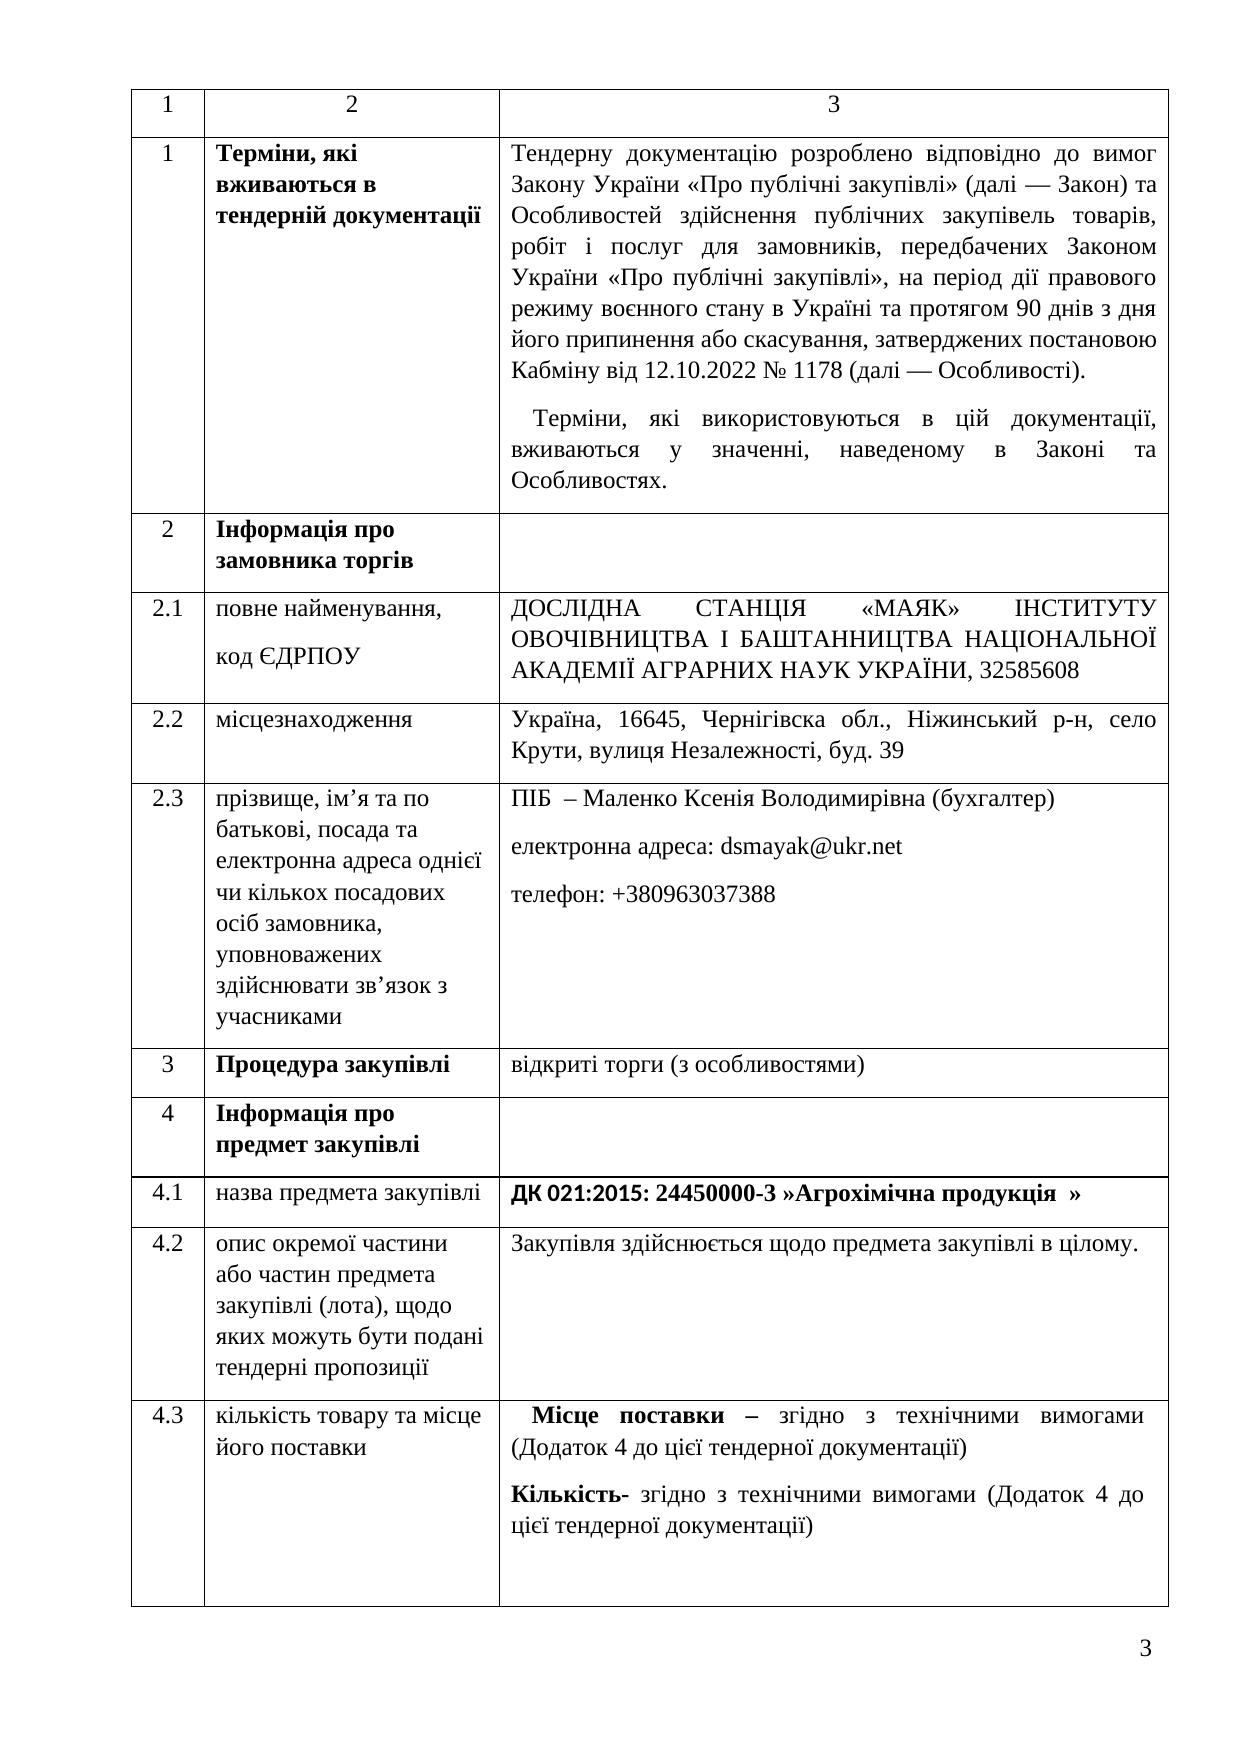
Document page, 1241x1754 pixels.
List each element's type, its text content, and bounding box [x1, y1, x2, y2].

table_cell 1 [132, 138, 204, 513]
table_cell відкриті торги (з особливостями) [500, 1049, 1168, 1097]
table_cell Терміни, які вживаються в тендерній документації [205, 138, 499, 513]
table_cell Закупівля здійснюється щодо предмета закупівлі в цілому. [500, 1228, 1168, 1399]
table_cell 4.2 [132, 1228, 204, 1399]
table_cell назва предмета закупівлі [205, 1178, 499, 1227]
table_cell ДОСЛІДНА СТАНЦІЯ «МАЯК» ІНСТИТУТУ ОВОЧІВНИЦТВА І БАШТАННИЦТВА НАЦІОНАЛЬНОЇ АКАДЕМІЇ АГРАРНИХ НАУК УКРАЇНИ, 32585608 [500, 593, 1168, 703]
table_cell 4.1 [132, 1178, 204, 1227]
table_cell кількість товару та місце його поставки [205, 1401, 499, 1606]
table_cell місцезнаходження [205, 704, 499, 782]
table_cell 2 [205, 90, 499, 137]
table_cell Тендерну документацію розроблено відповідно до вимог Закону України «Про публічні закупівлі» (далі — Закон) та Особливостей здійснення публічних закупівель товарів, робіт і послуг для замовників, передбачених Законом України «Про публічні закупівлі», на період дії правового режиму воєнного стану в Україні та протягом 90 днів з дня його припинення або скасування, затверджених постановою Кабміну від 12.10.2022 № 1178 (далі — Особливості). Терміни, які використовуються в цій документації, вживаються у значенні, наведеному в Законі та Особливостях. [500, 138, 1168, 513]
table_cell 2.3 [132, 784, 204, 1048]
table_cell повне найменування, код ЄДРПОУ [205, 593, 499, 703]
table_cell Інформація про замовника торгів [205, 514, 499, 592]
table_cell 4.3 [132, 1401, 204, 1606]
table_cell [500, 514, 1168, 592]
table_cell Інформація про предмет закупівлі [205, 1098, 499, 1176]
table_cell 1 [132, 90, 204, 137]
table_cell ДК 021:2015: 24450000-3 »Агрохімічна продукція » [500, 1178, 1168, 1227]
table_cell опис окремої частини або частин предмета закупівлі (лота), щодо яких можуть бути подані тендерні пропозиції [205, 1228, 499, 1399]
table_cell [500, 1098, 1168, 1176]
table_cell 2 [132, 514, 204, 592]
table_cell Місце поставки – згідно з технічними вимогами (Додаток 4 до цієї тендерної документації) Кількість- згідно з технічними вимогами (Додаток 4 до цієї тендерної документації) [500, 1401, 1168, 1606]
table_cell 3 [500, 90, 1168, 137]
table_cell 4 [132, 1098, 204, 1176]
table_cell 2.2 [132, 704, 204, 782]
table_cell Україна, 16645, Чернігівска обл., Ніжинський р-н, село Крути, вулиця Незалежності, буд. 39 [500, 704, 1168, 782]
table_cell 2.1 [132, 593, 204, 703]
table_cell прізвище, ім’я та по батькові, посада та електронна адреса однієї чи кількох посадових осіб замовника, уповноважених здійснювати зв’язок з учасниками [205, 784, 499, 1048]
table_cell 3 [132, 1049, 204, 1097]
table_cell Процедура закупівлі [205, 1049, 499, 1097]
table_cell ПІБ – Маленко Ксенія Володимирівна (бухгалтер) електронна адреса: dsmayak@ukr.net телефон: +380963037388 [500, 784, 1168, 1048]
